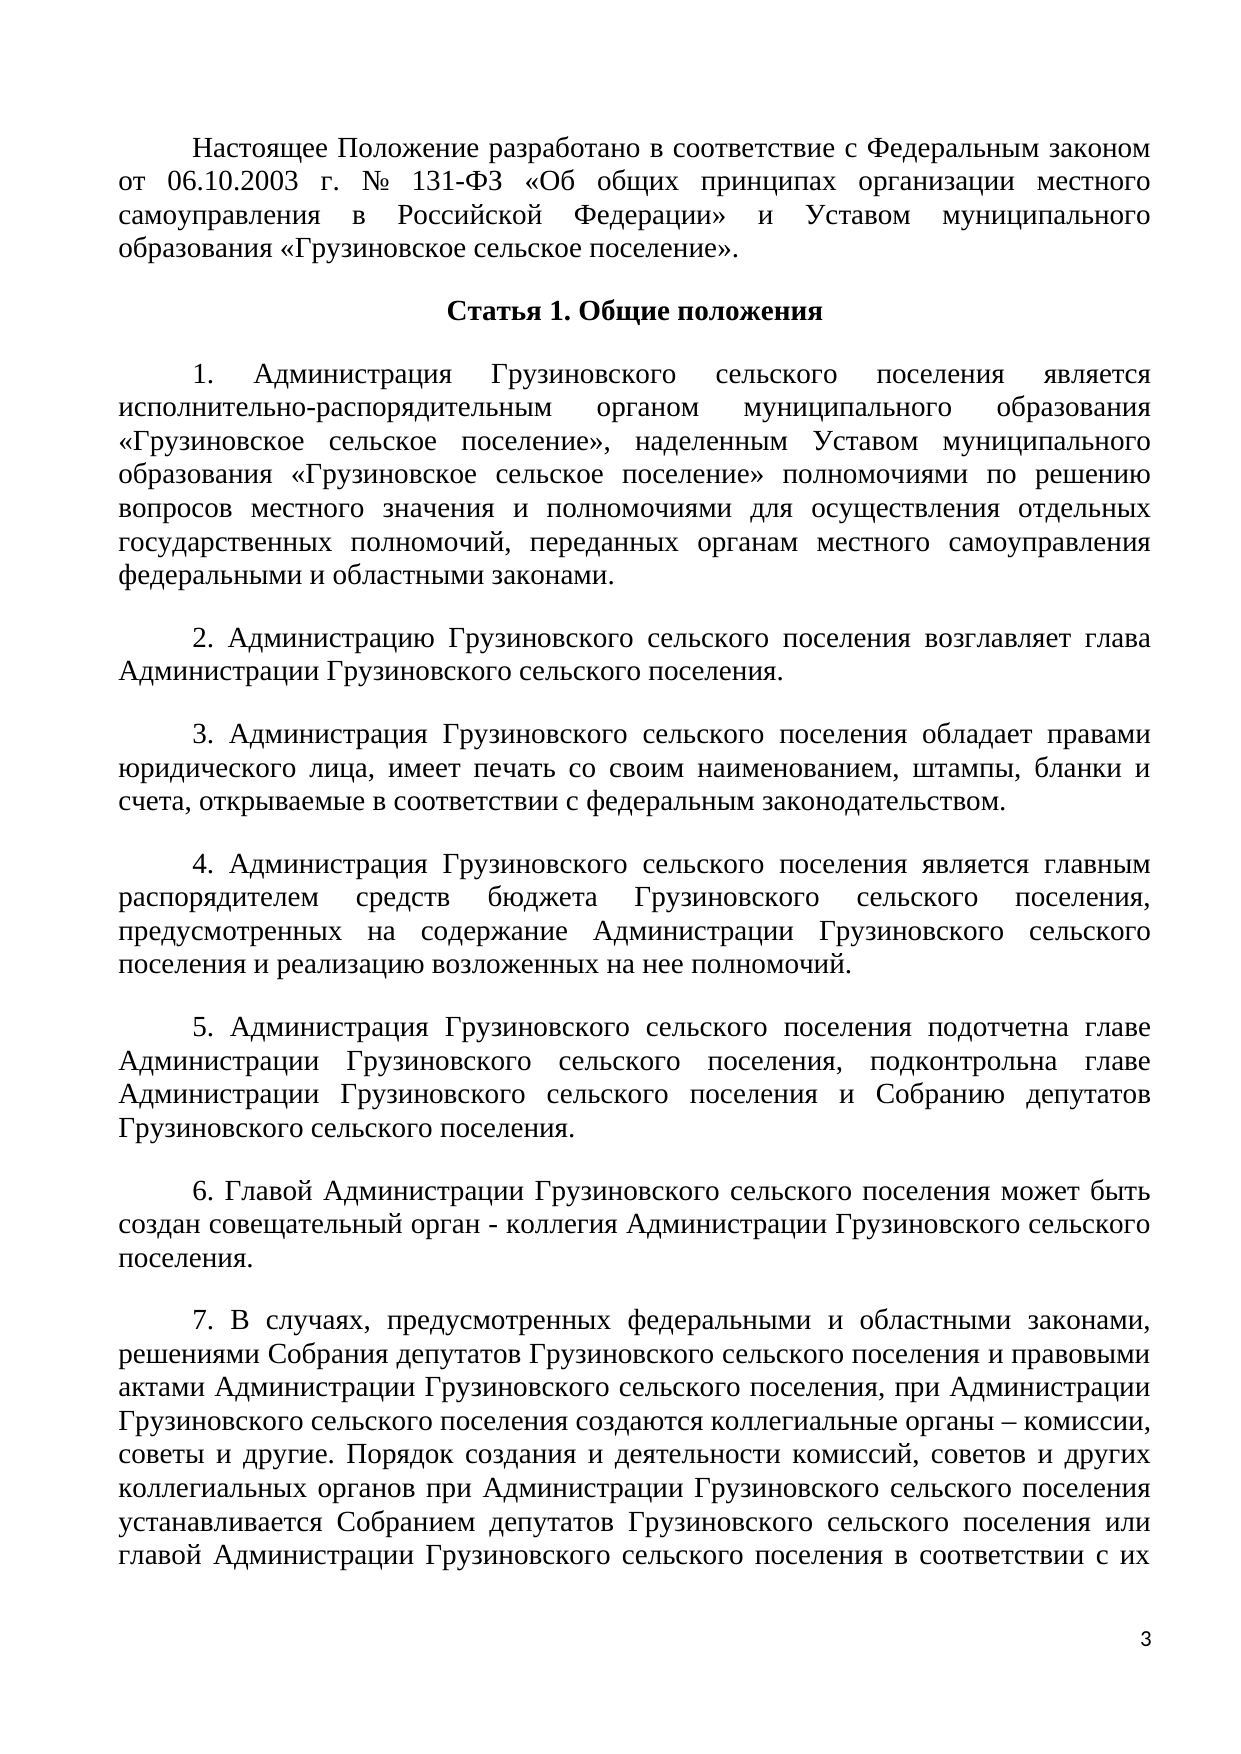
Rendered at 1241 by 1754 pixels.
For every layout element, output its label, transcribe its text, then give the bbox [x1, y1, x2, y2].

text 1. Администрация Грузиновского сельского поселения является исполнительно-распорядительным органом муниципального образования «Грузиновское сельское поселение», наделенным Уставом муниципального образования «Грузиновское сельское поселение» полномочиями по решению вопросов местного значения и полномочиями для осуществления отдельных государственных полномочий, переданных органам местного самоуправления федеральными и областными законами. [118, 356, 1152, 591]
text Статья 1. Общие положения [118, 293, 1152, 327]
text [118, 1302, 1152, 1571]
text 6. Главой Администрации Грузиновского сельского поселения может быть создан совещательный орган - коллегия Администрации Грузиновского сельского поселения. [118, 1173, 1152, 1273]
text 5. Администрация Грузиновского сельского поселения подотчетна главе Администрации Грузиновского сельского поселения, подконтрольна главе Администрации Грузиновского сельского поселения и Собранию депутатов Грузиновского сельского поселения. [118, 1009, 1152, 1143]
text Настоящее Положение разработано в соответствие с Федеральным законом от 06.10.2003 г. № 131-ФЗ «Об общих принципах организации местного самоуправления в Российской Федерации» и Уставом муниципального образования «Грузиновское сельское поселение». [118, 130, 1152, 264]
text 3. Администрация Грузиновского сельского поселения обладает правами юридического лица, имеет печать со своим наименованием, штампы, бланки и счета, открываемые в соответствии с федеральным законодательством. [118, 716, 1152, 817]
text 2. Администрацию Грузиновского сельского поселения возглавляет глава Администрации Грузиновского сельского поселения. [118, 620, 1152, 687]
text 4. Администрация Грузиновского сельского поселения является главным распорядителем средств бюджета Грузиновского сельского поселения, предусмотренных на содержание Администрации Грузиновского сельского поселения и реализацию возложенных на нее полномочий. [118, 846, 1152, 980]
